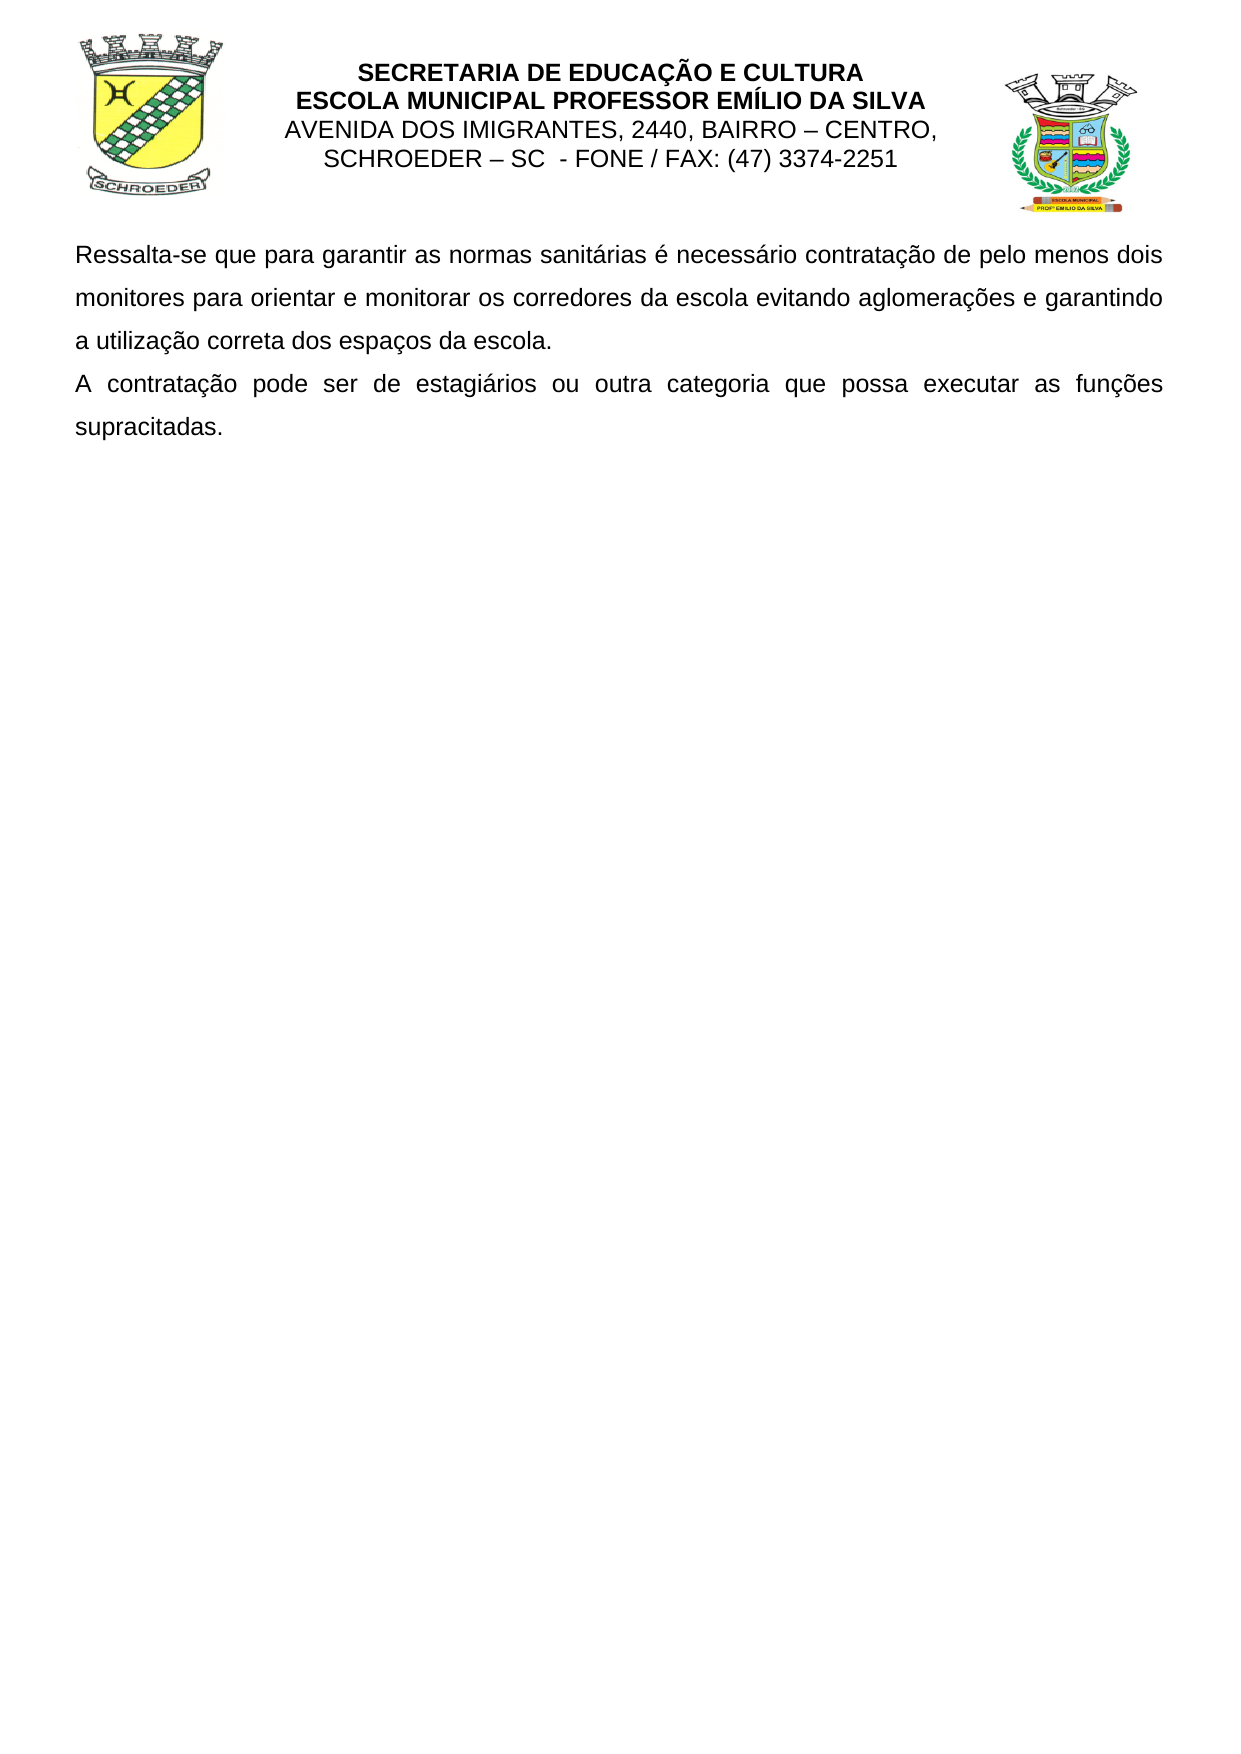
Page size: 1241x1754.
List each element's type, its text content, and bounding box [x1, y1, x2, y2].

picture [76, 29, 225, 196]
picture [1002, 67, 1138, 215]
text A contratação pode ser de estagiários ou outra categoria que possa executar as funções supracitadas. [75, 369, 1165, 441]
text Ressalta-se que para garantir as normas sanitárias é necessário contratação de pelo menos dois monitores para orientar e monitorar os corredores da escola evitando aglomerações e garantindo a utilização correta dos espaços da escola. [75, 240, 1165, 355]
